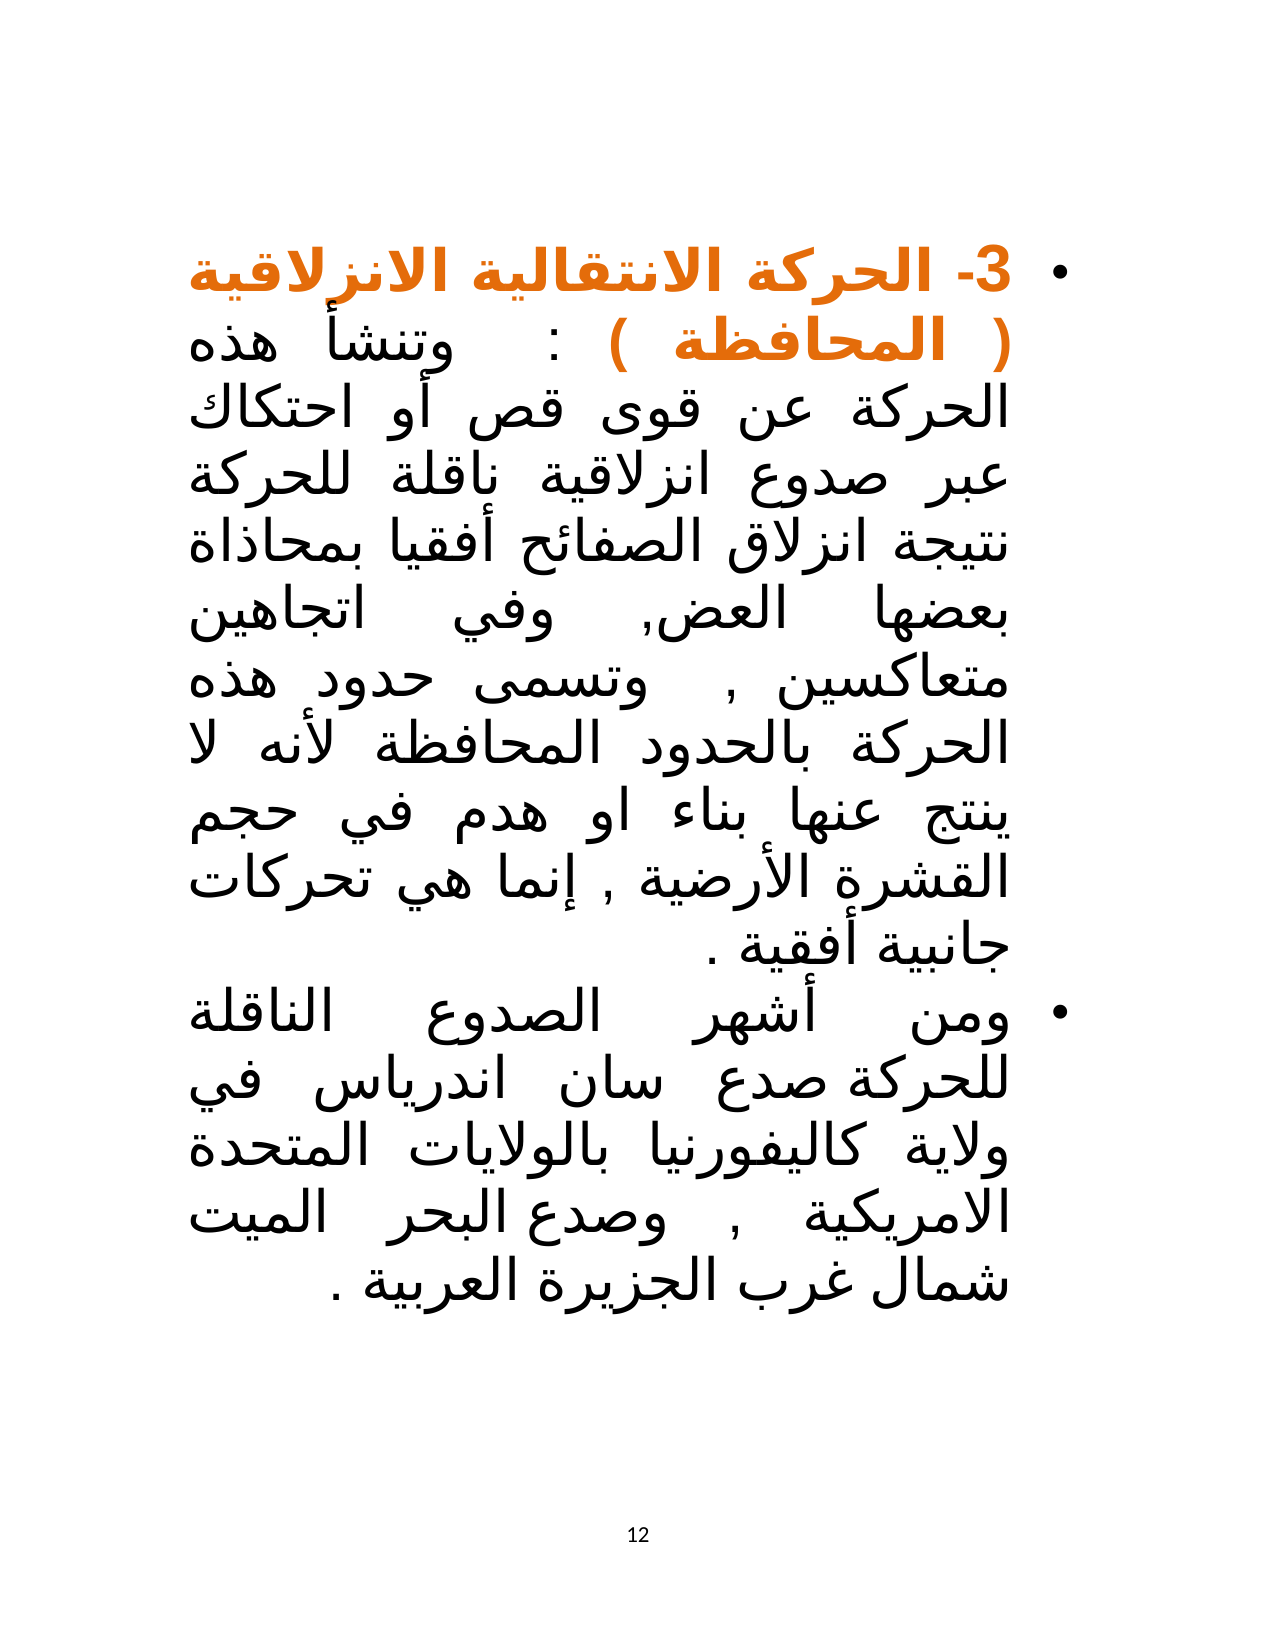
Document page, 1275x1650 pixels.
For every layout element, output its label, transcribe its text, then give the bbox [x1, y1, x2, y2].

list 3- الحركة الانتقالية الانزلاقية ( المحافظة ) : وتنشأ هذه الحركة عن قوى قص أو احتكاك عبر صدوع انزلاقية ناقلة للحركة نتيجة انزلاق الصفائح أفقيا بمحاذاة بعضها العض, وفي اتجاهين متعاكسين , وتسمى حدود هذه الحركة بالحدود المحافظة لأنه لا ينتج عنها بناء او هدم في حجم القشرة الأرضية , إنما هي تحركات جانبية أفقية . [187, 229, 1050, 977]
list ومن أشهر الصدوع الناقلة للحركة صدع سان اندرياس في ولاية كاليفورنيا بالولايات المتحدة الامريكية , وصدع البحر الميت شمال غرب الجزيرة العربية . [187, 977, 1050, 1312]
